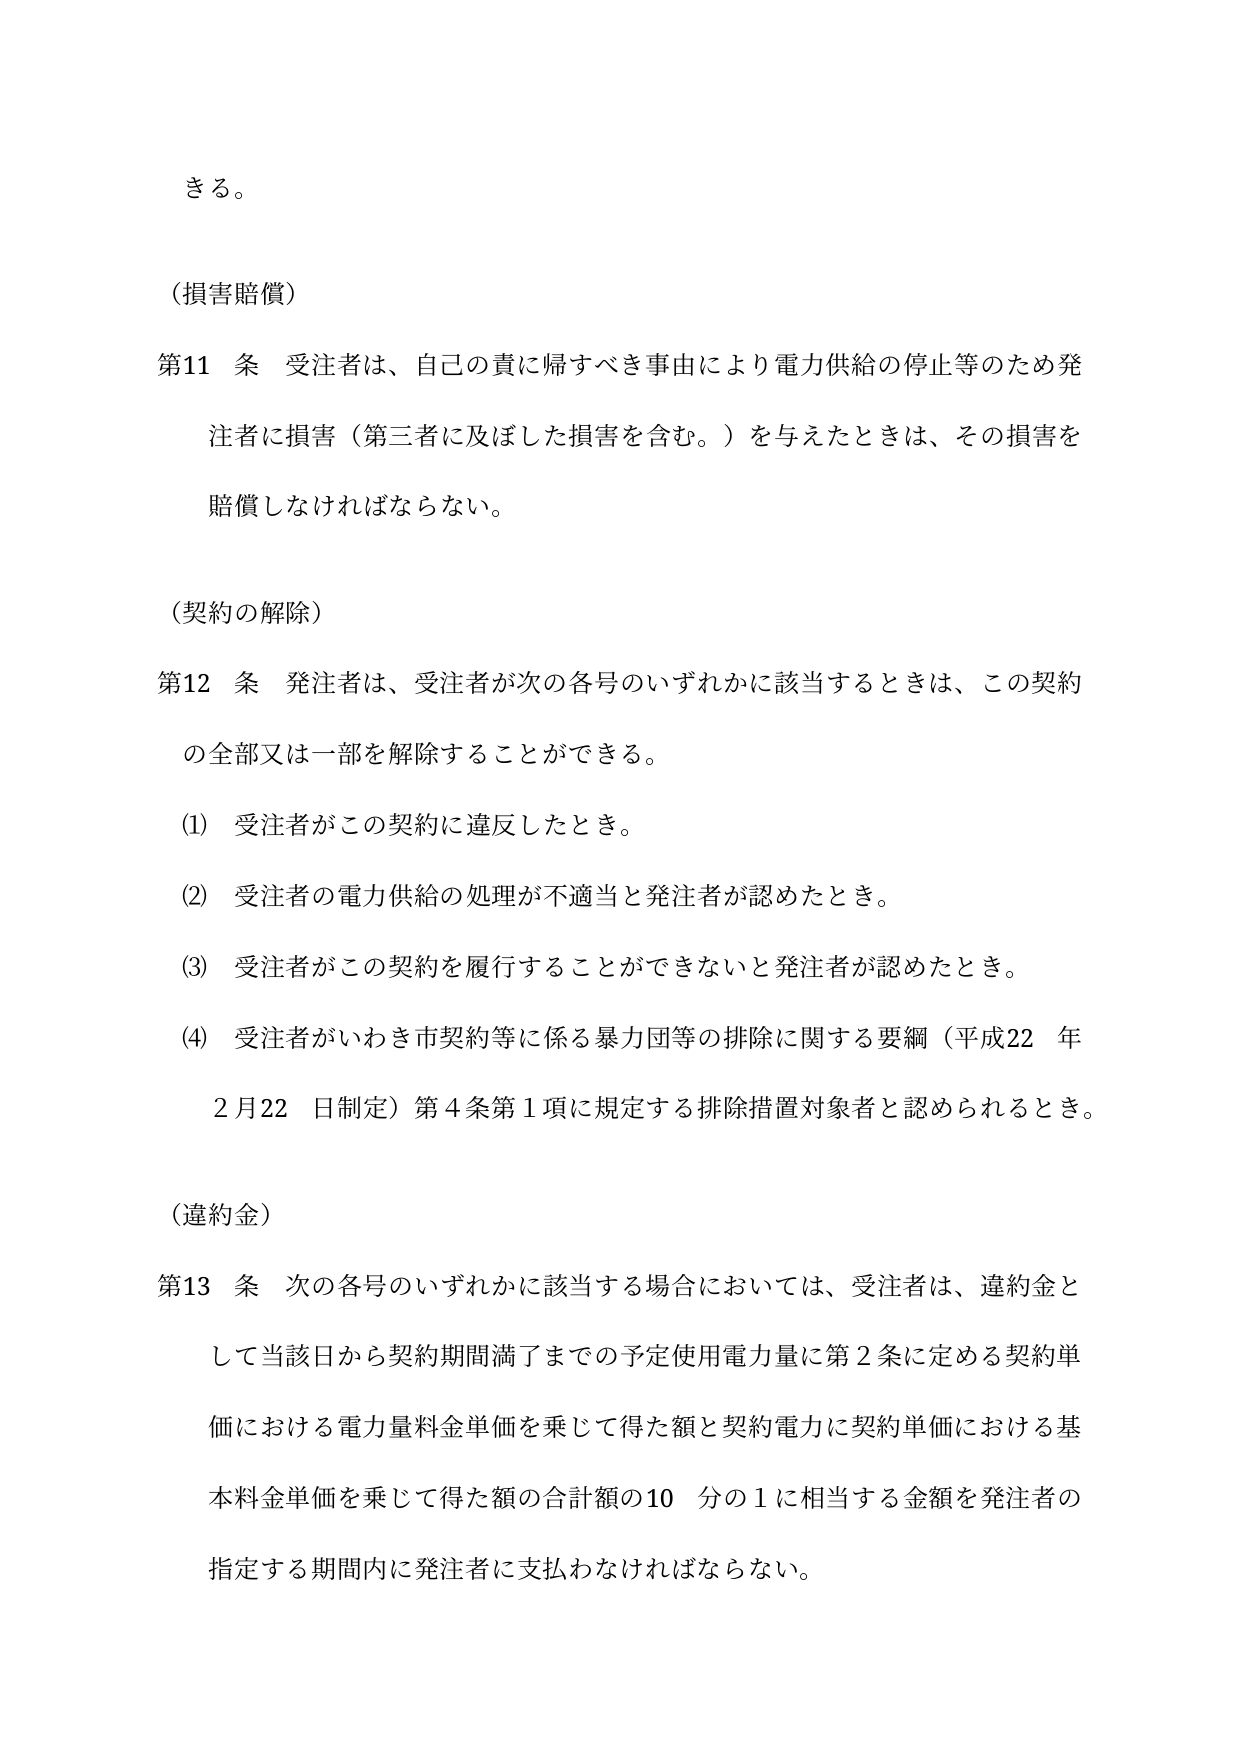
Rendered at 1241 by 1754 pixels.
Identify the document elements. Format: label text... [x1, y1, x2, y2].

text 第13条 次の各号のいずれかに該当する場合においては、受注者は、違約金として当該日から契約期間満了までの予定使用電力量に第２条に定める契約単価における電力量料金単価を乗じて得た額と契約電力に契約単価における基本料金単価を乗じて得た額の合計額の10分の１に相当する金額を発注者の指定する期間内に発注者に支払わなければならない。 [157, 1249, 1083, 1603]
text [157, 151, 1083, 222]
text 第11条 受注者は、自己の責に帰すべき事由により電力供給の停止等のため発注者に損害（第三者に及ぼした損害を含む。）を与えたときは、その損害を賠償しなければならない。 [157, 328, 1083, 541]
text （契約の解除） [157, 576, 1083, 647]
text （違約金） [157, 1178, 1083, 1249]
text ⑴ 受注者がこの契約に違反したとき。 [157, 788, 1083, 859]
text 第12条 発注者は、受注者が次の各号のいずれかに該当するときは、この契約の全部又は一部を解除することができる。 [157, 647, 1083, 788]
text （損害賠償） [157, 257, 1083, 328]
text ⑶ 受注者がこの契約を履行することができないと発注者が認めたとき。 [157, 930, 1083, 1001]
text ⑵ 受注者の電力供給の処理が不適当と発注者が認めたとき。 [157, 859, 1083, 930]
text ⑷ 受注者がいわき市契約等に係る暴力団等の排除に関する要綱（平成22年２月22日制定）第４条第１項に規定する排除措置対象者と認められるとき。 [157, 1001, 1083, 1143]
